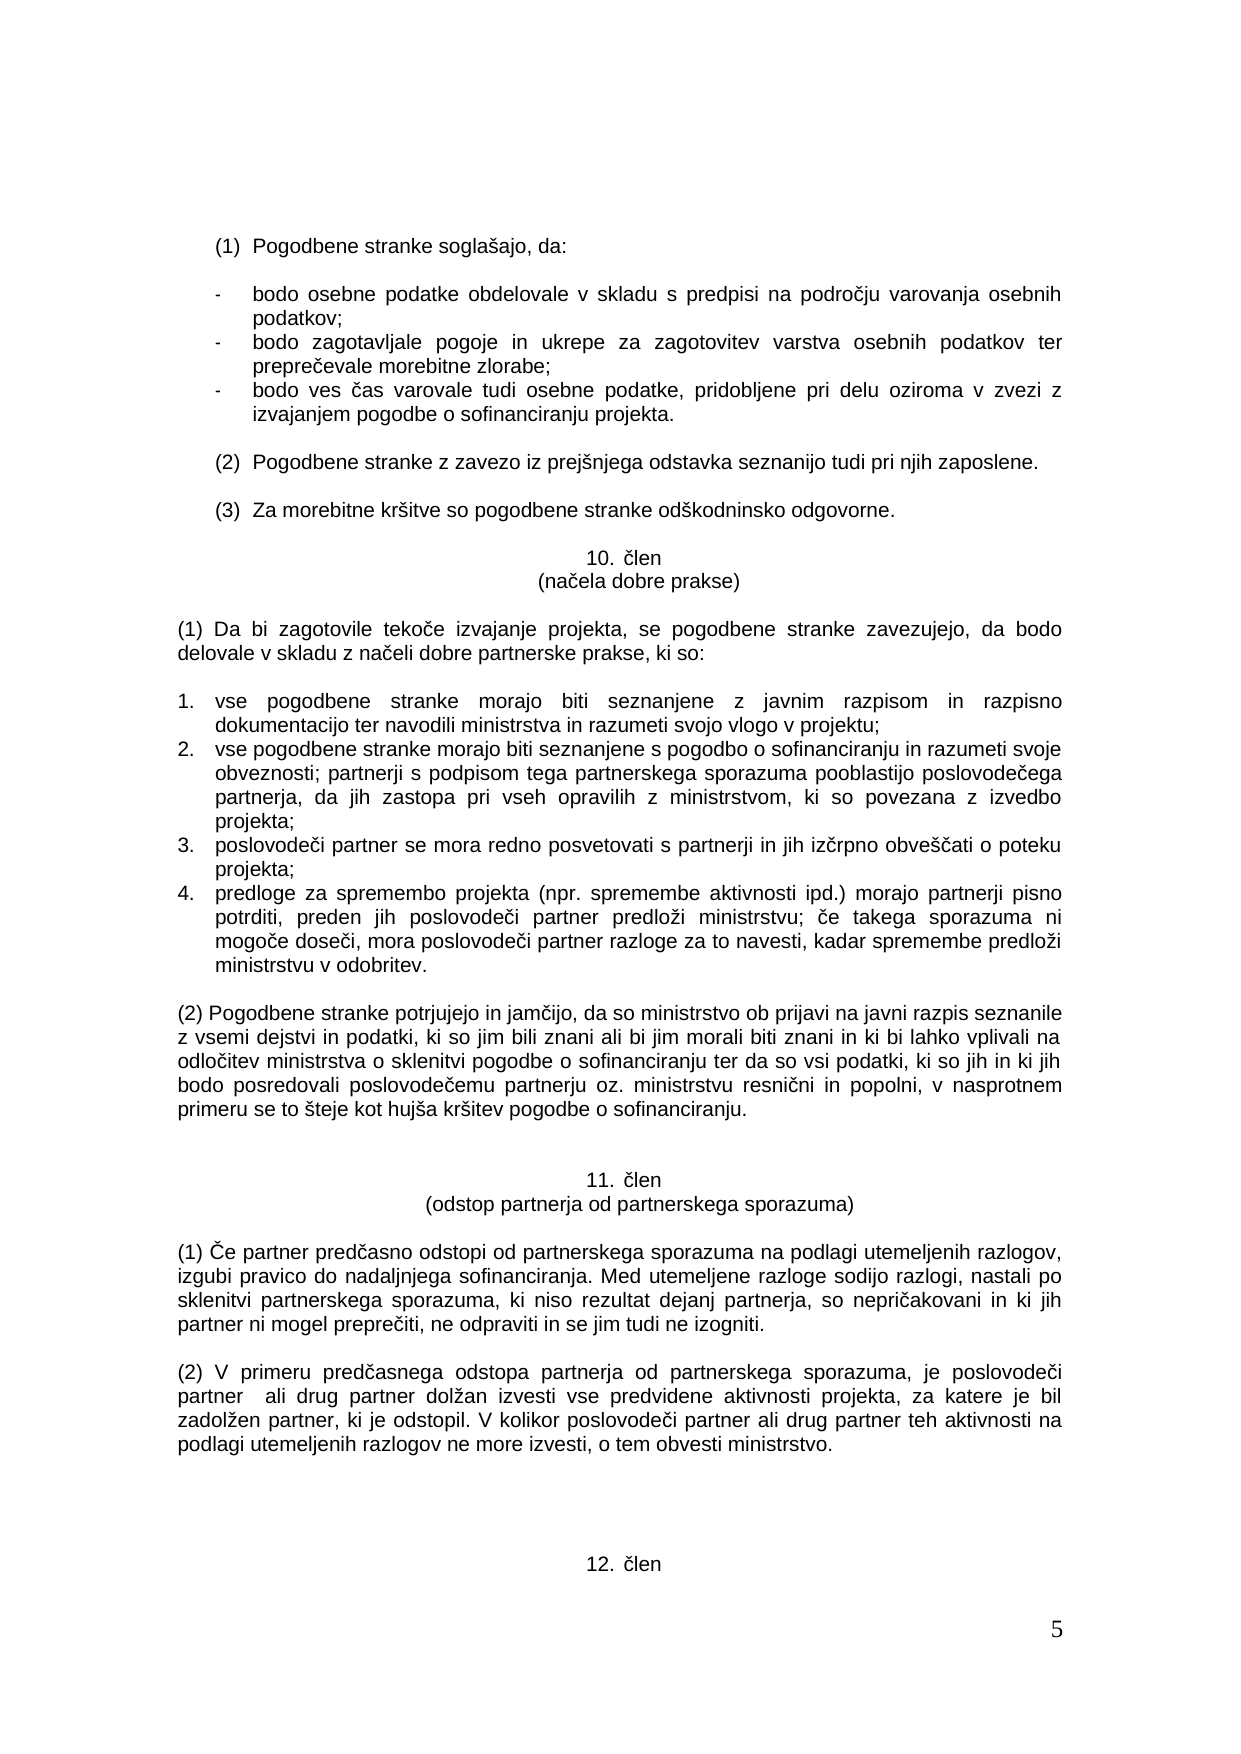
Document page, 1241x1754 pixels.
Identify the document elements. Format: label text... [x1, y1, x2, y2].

list bodo ves čas varovale tudi osebne podatke, pridobljene pri delu oziroma v zvezi z izvajanjem pogodbe o sofinanciranju projekta. [215, 378, 1063, 426]
list predloge za spremembo projekta (npr. spremembe aktivnosti ipd.) morajo partnerji pisno potrditi, preden jih poslovodeči partner predloži ministrstvu; če takega sporazuma ni mogoče doseči, mora poslovodeči partner razloge za to navesti, kadar spremembe predloži ministrstvu v odobritev. [177, 881, 1063, 977]
list vse pogodbene stranke morajo biti seznanjene z javnim razpisom in razpisno dokumentacijo ter navodili ministrstva in razumeti svojo vlogo v projektu; [177, 689, 1063, 737]
list poslovodeči partner se mora redno posvetovati s partnerji in jih izčrpno obveščati o poteku projekta; [177, 833, 1063, 881]
list bodo zagotavljale pogoje in ukrepe za zagotovitev varstva osebnih podatkov ter preprečevale morebitne zlorabe; [215, 329, 1063, 378]
text (1) Da bi zagotovile tekoče izvajanje projekta, se pogodbene stranke zavezujejo, da bodo delovale v skladu z načeli dobre partnerske prakse, ki so: [177, 617, 1063, 665]
list člen [184, 1552, 1063, 1576]
list Pogodbene stranke z zavezo iz prejšnjega odstavka seznanijo tudi pri njih zaposlene. [215, 449, 1063, 473]
text (2) Pogodbene stranke potrjujejo in jamčijo, da so ministrstvo ob prijavi na javni razpis seznanile z vsemi dejstvi in podatki, ki so jim bili znani ali bi jim morali biti znani in ki bi lahko vplivali na odločitev ministrstva o sklenitvi pogodbe o sofinanciranju ter da so vsi podatki, ki so jih in ki jih bodo posredovali poslovodečemu partnerju oz. ministrstvu resnični in popolni, v nasprotnem primeru se to šteje kot hujša kršitev pogodbe o sofinanciranju. [177, 1001, 1063, 1120]
text (2) V primeru predčasnega odstopa partnerja od partnerskega sporazuma, je poslovodeči partner ali drug partner dolžan izvesti vse predvidene aktivnosti projekta, za katere je bil zadolžen partner, ki je odstopil. V kolikor poslovodeči partner ali drug partner teh aktivnosti na podlagi utemeljenih razlogov ne more izvesti, o tem obvesti ministrstvo. [177, 1360, 1063, 1456]
list bodo osebne podatke obdelovale v skladu s predpisi na področju varovanja osebnih podatkov; [215, 282, 1063, 329]
list člen [184, 545, 1063, 569]
list Pogodbene stranke soglašajo, da: [215, 234, 1063, 258]
list člen [184, 1168, 1063, 1192]
text (odstop partnerja od partnerskega sporazuma) [177, 1192, 1063, 1216]
list vse pogodbene stranke morajo biti seznanjene s pogodbo o sofinanciranju in razumeti svoje obveznosti; partnerji s podpisom tega partnerskega sporazuma pooblastijo poslovodečega partnerja, da jih zastopa pri vseh opravilih z ministrstvom, ki so povezana z izvedbo projekta; [177, 737, 1063, 833]
text (načela dobre prakse) [215, 569, 1063, 593]
list Za morebitne kršitve so pogodbene stranke odškodninsko odgovorne. [215, 497, 1063, 521]
text (1) Če partner predčasno odstopi od partnerskega sporazuma na podlagi utemeljenih razlogov, izgubi pravico do nadaljnjega sofinanciranja. Med utemeljene razloge sodijo razlogi, nastali po sklenitvi partnerskega sporazuma, ki niso rezultat dejanj partnerja, so nepričakovani in ki jih partner ni mogel preprečiti, ne odpraviti in se jim tudi ne izogniti. [177, 1240, 1063, 1336]
